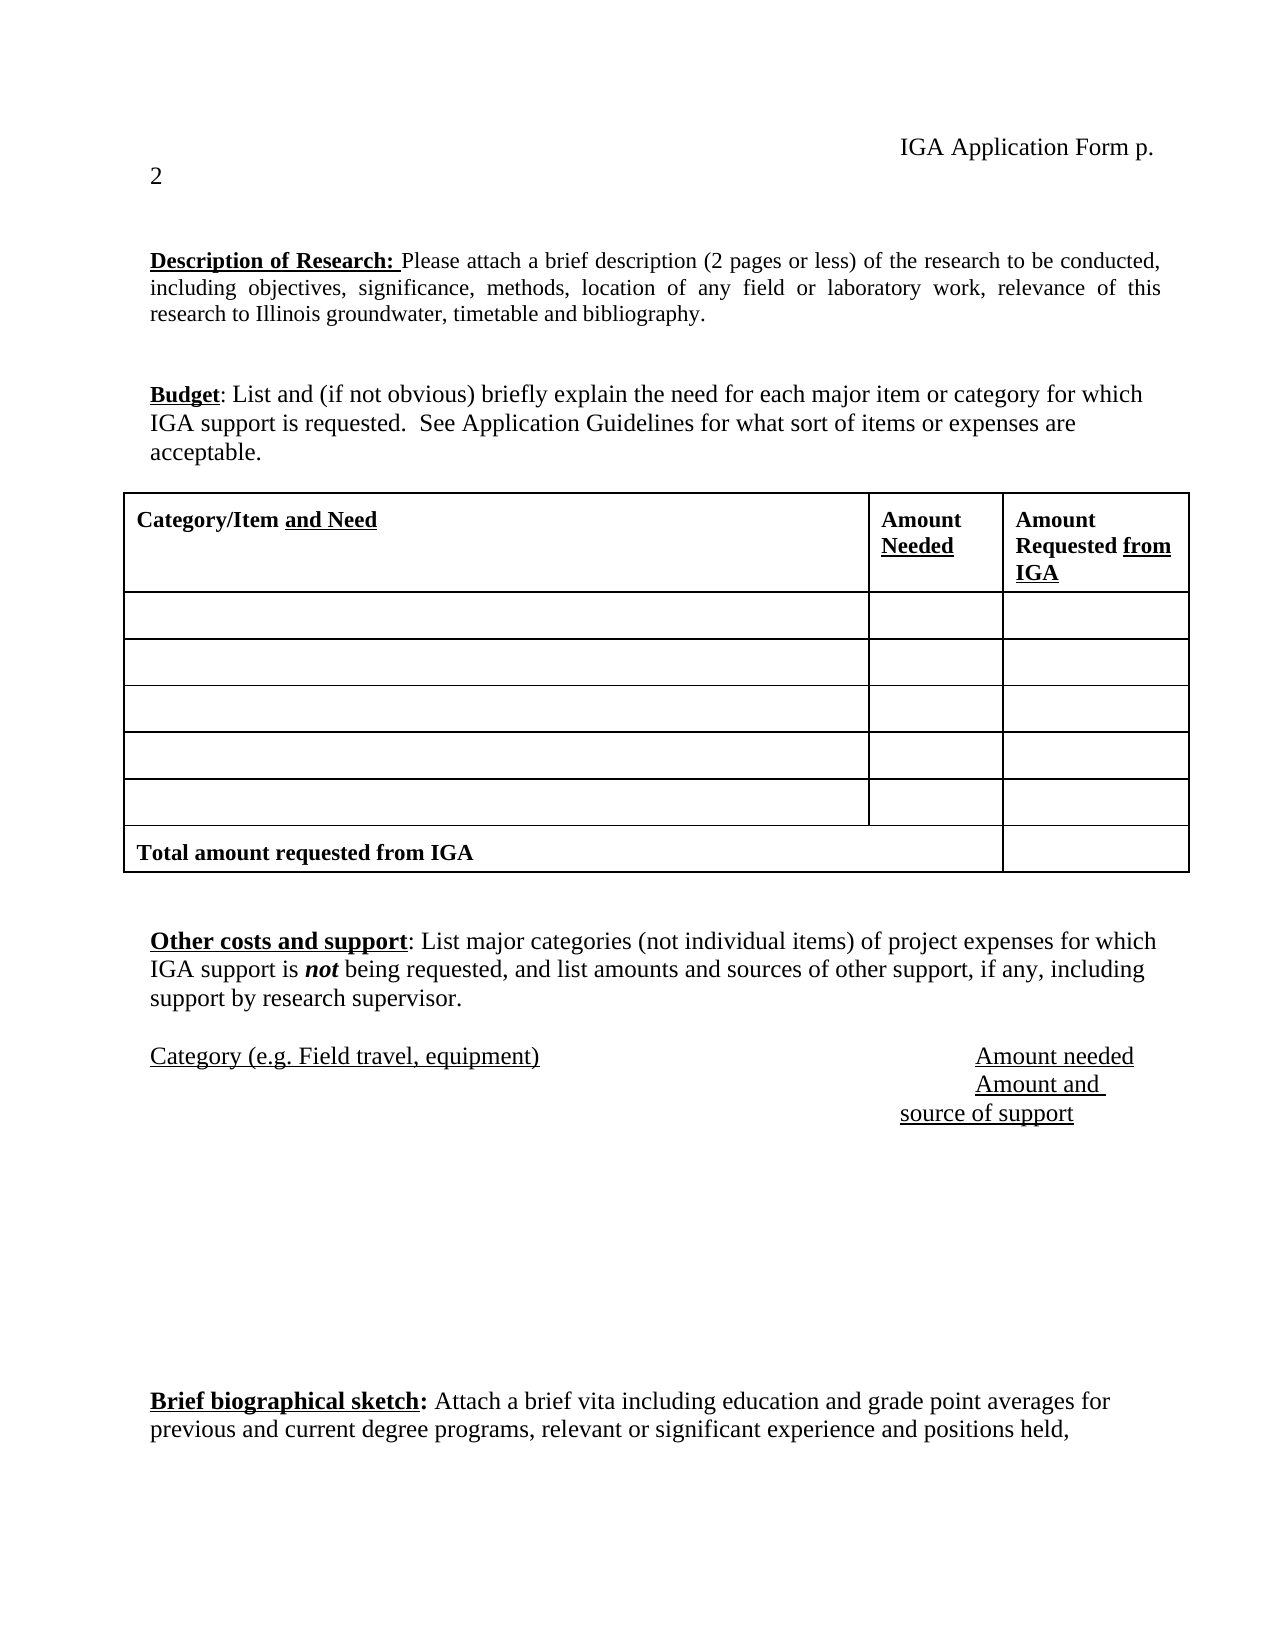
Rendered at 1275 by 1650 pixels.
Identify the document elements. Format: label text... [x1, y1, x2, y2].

table_cell [1004, 780, 1188, 824]
table_cell [870, 733, 1002, 778]
table_cell [870, 640, 1002, 684]
text Description of Research: Please attach a brief description (2 pages or less) of the research to be conducted, including objectives, significance, methods, location of any field or laboratory work, relevance of this research to Illinois groundwater, timetable and bibliography. [150, 247, 1162, 327]
table_cell [125, 780, 868, 824]
table_cell Total amount requested from IGA [125, 826, 1002, 871]
table_cell [125, 640, 868, 684]
table_cell [125, 733, 868, 778]
text Other costs and support: List major categories (not individual items) of project expenses for which IGA support is not being requested, and list amounts and sources of other support, if any, including support by research supervisor. [150, 926, 1162, 1012]
table_header Category/Item and Need [125, 494, 868, 591]
table_cell [1004, 593, 1188, 638]
table_cell [1004, 826, 1188, 871]
table_cell [870, 780, 1002, 824]
table_cell [125, 593, 868, 638]
table_cell [1004, 733, 1188, 778]
text IGA Application Form p. 2 [150, 132, 1162, 190]
text Budget: List and (if not obvious) briefly explain the need for each major item or category for which IGA support is requested. See Application Guidelines for what sort of items or expenses are acceptable. [150, 379, 1162, 466]
table_cell [125, 686, 868, 731]
table_header Amount Needed [870, 494, 1002, 591]
table_cell [1004, 640, 1188, 684]
table_cell [870, 593, 1002, 638]
table_header Amount Requested from IGA [1004, 494, 1188, 591]
table_cell [1004, 686, 1188, 731]
text Category (e.g. Field travel, equipment) Amount needed Amount and source of support [150, 1041, 1162, 1127]
table_cell [870, 686, 1002, 731]
